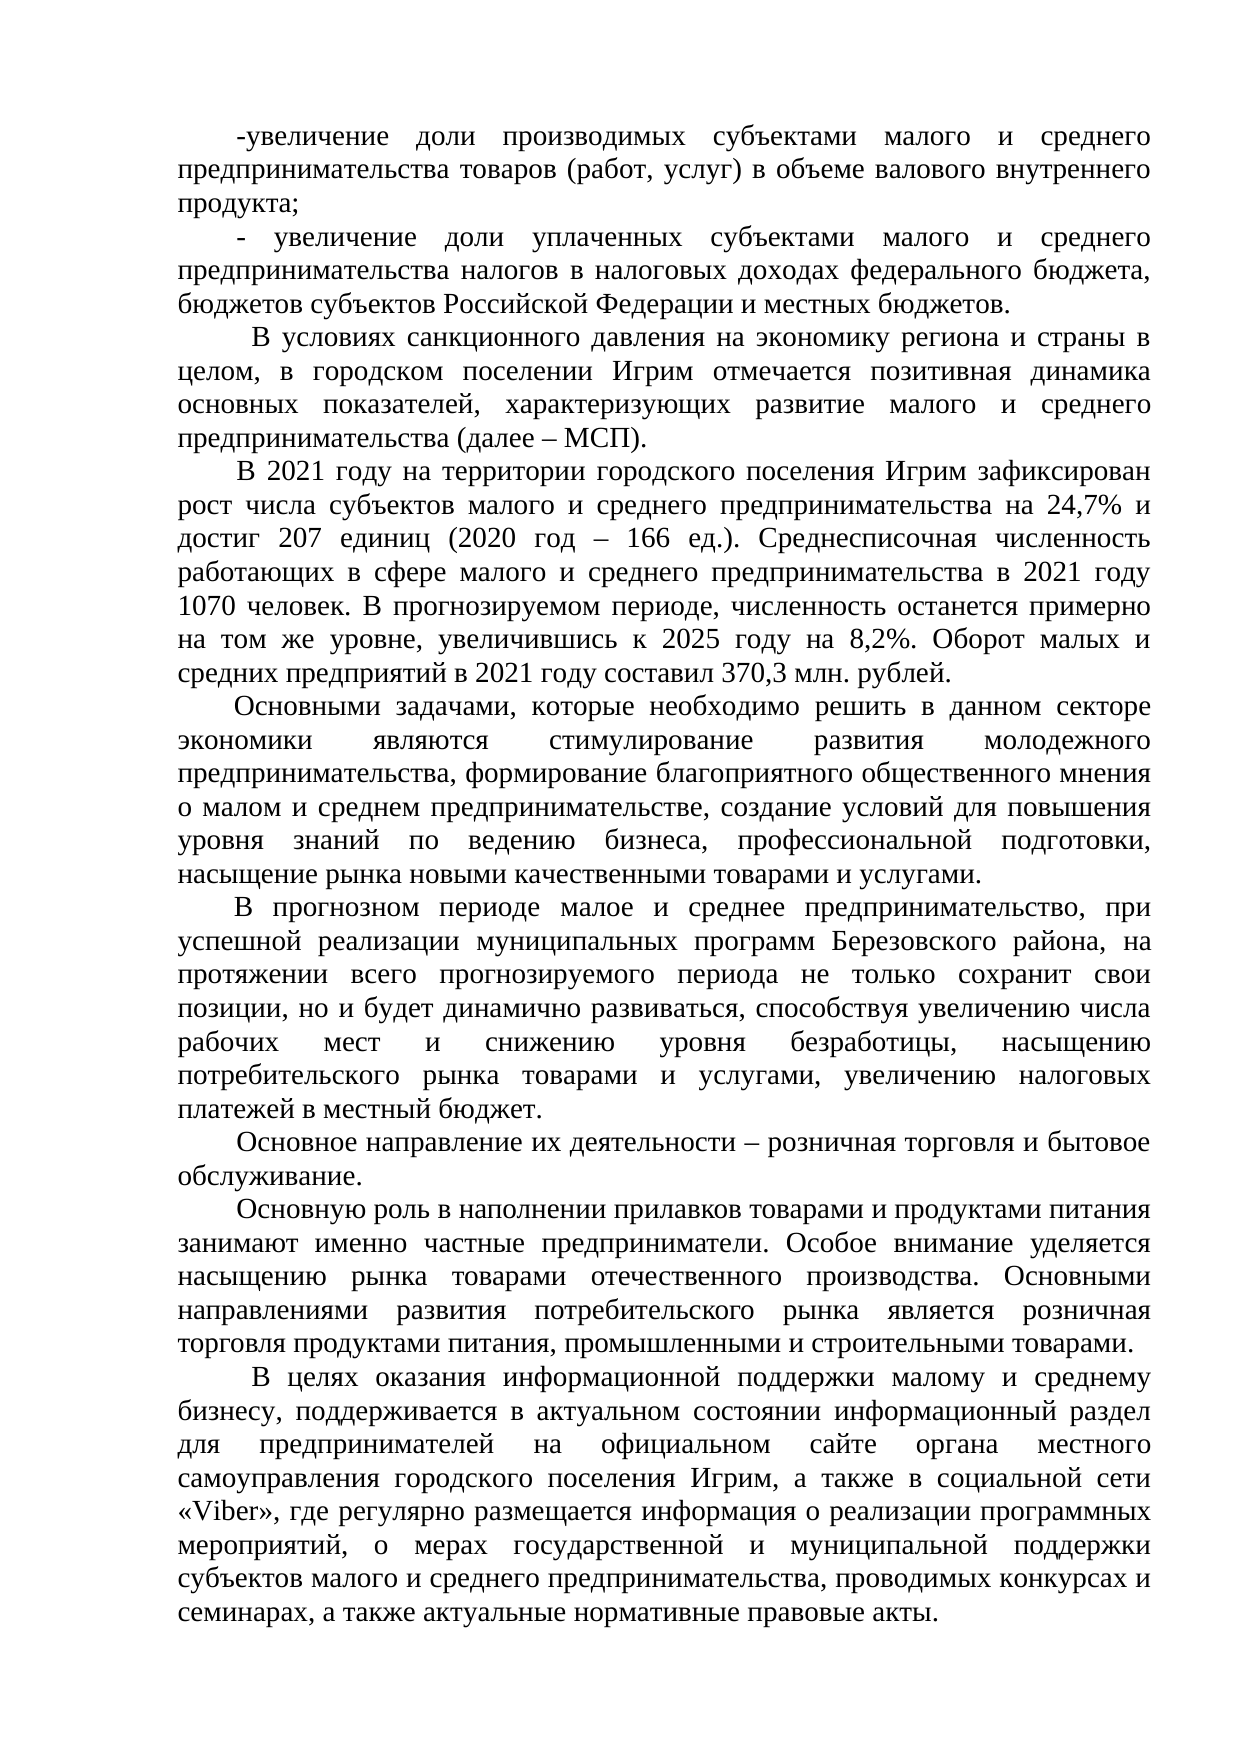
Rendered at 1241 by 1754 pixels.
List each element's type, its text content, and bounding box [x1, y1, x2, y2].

text Основными задачами, которые необходимо решить в данном секторе экономики являются стимулирование развития молодежного предпринимательства, формирование благоприятного общественного мнения о малом и среднем предпринимательстве, создание условий для повышения уровня знаний по ведению бизнеса, профессиональной подготовки, насыщение рынка новыми качественными товарами и услугами. [177, 688, 1152, 889]
text Основную роль в наполнении прилавков товарами и продуктами питания занимают именно частные предприниматели. Особое внимание уделяется насыщению рынка товарами отечественного производства. Основными направлениями развития потребительского рынка является розничная торговля продуктами питания, промышленными и строительными товарами. [177, 1191, 1152, 1359]
text В условиях санкционного давления на экономику региона и страны в целом, в городском поселении Игрим отмечается позитивная динамика основных показателей, характеризующих развитие малого и среднего предпринимательства (далее – МСП). [177, 319, 1152, 453]
text -увеличение доли производимых субъектами малого и среднего предпринимательства товаров (работ, услуг) в объеме валового внутреннего продукта; [177, 118, 1152, 219]
text В целях оказания информационной поддержки малому и среднему бизнесу, поддерживается в актуальном состоянии информационный раздел для предпринимателей на официальном сайте органа местного самоуправления городского поселения Игрим, а также в социальной сети «Viber», где регулярно размещается информация о реализации программных мероприятий, о мерах государственной и муниципальной поддержки субъектов малого и среднего предпринимательства, проводимых конкурсах и семинарах, а также актуальные нормативные правовые акты. [177, 1359, 1152, 1627]
text - увеличение доли уплаченных субъектами малого и среднего предпринимательства налогов в налоговых доходах федерального бюджета, бюджетов субъектов Российской Федерации и местных бюджетов. [177, 219, 1152, 319]
text В прогнозном периоде малое и среднее предпринимательство, при успешной реализации муниципальных программ Березовского района, на протяжении всего прогнозируемого периода не только сохранит свои позиции, но и будет динамично развиваться, способствуя увеличению числа рабочих мест и снижению уровня безработицы, насыщению потребительского рынка товарами и услугами, увеличению налоговых платежей в местный бюджет. [177, 889, 1152, 1124]
text Основное направление их деятельности – розничная торговля и бытовое обслуживание. [177, 1124, 1152, 1191]
text В 2021 году на территории городского поселения Игрим зафиксирован рост числа субъектов малого и среднего предпринимательства на 24,7% и достиг 207 единиц (2020 год – 166 ед.). Среднесписочная численность работающих в сфере малого и среднего предпринимательства в 2021 году 1070 человек. В прогнозируемом периоде, численность останется примерно на том же уровне, увеличившись к 2025 году на 8,2%. Оборот малых и средних предприятий в 2021 году составил 370,3 млн. рублей. [177, 453, 1152, 688]
